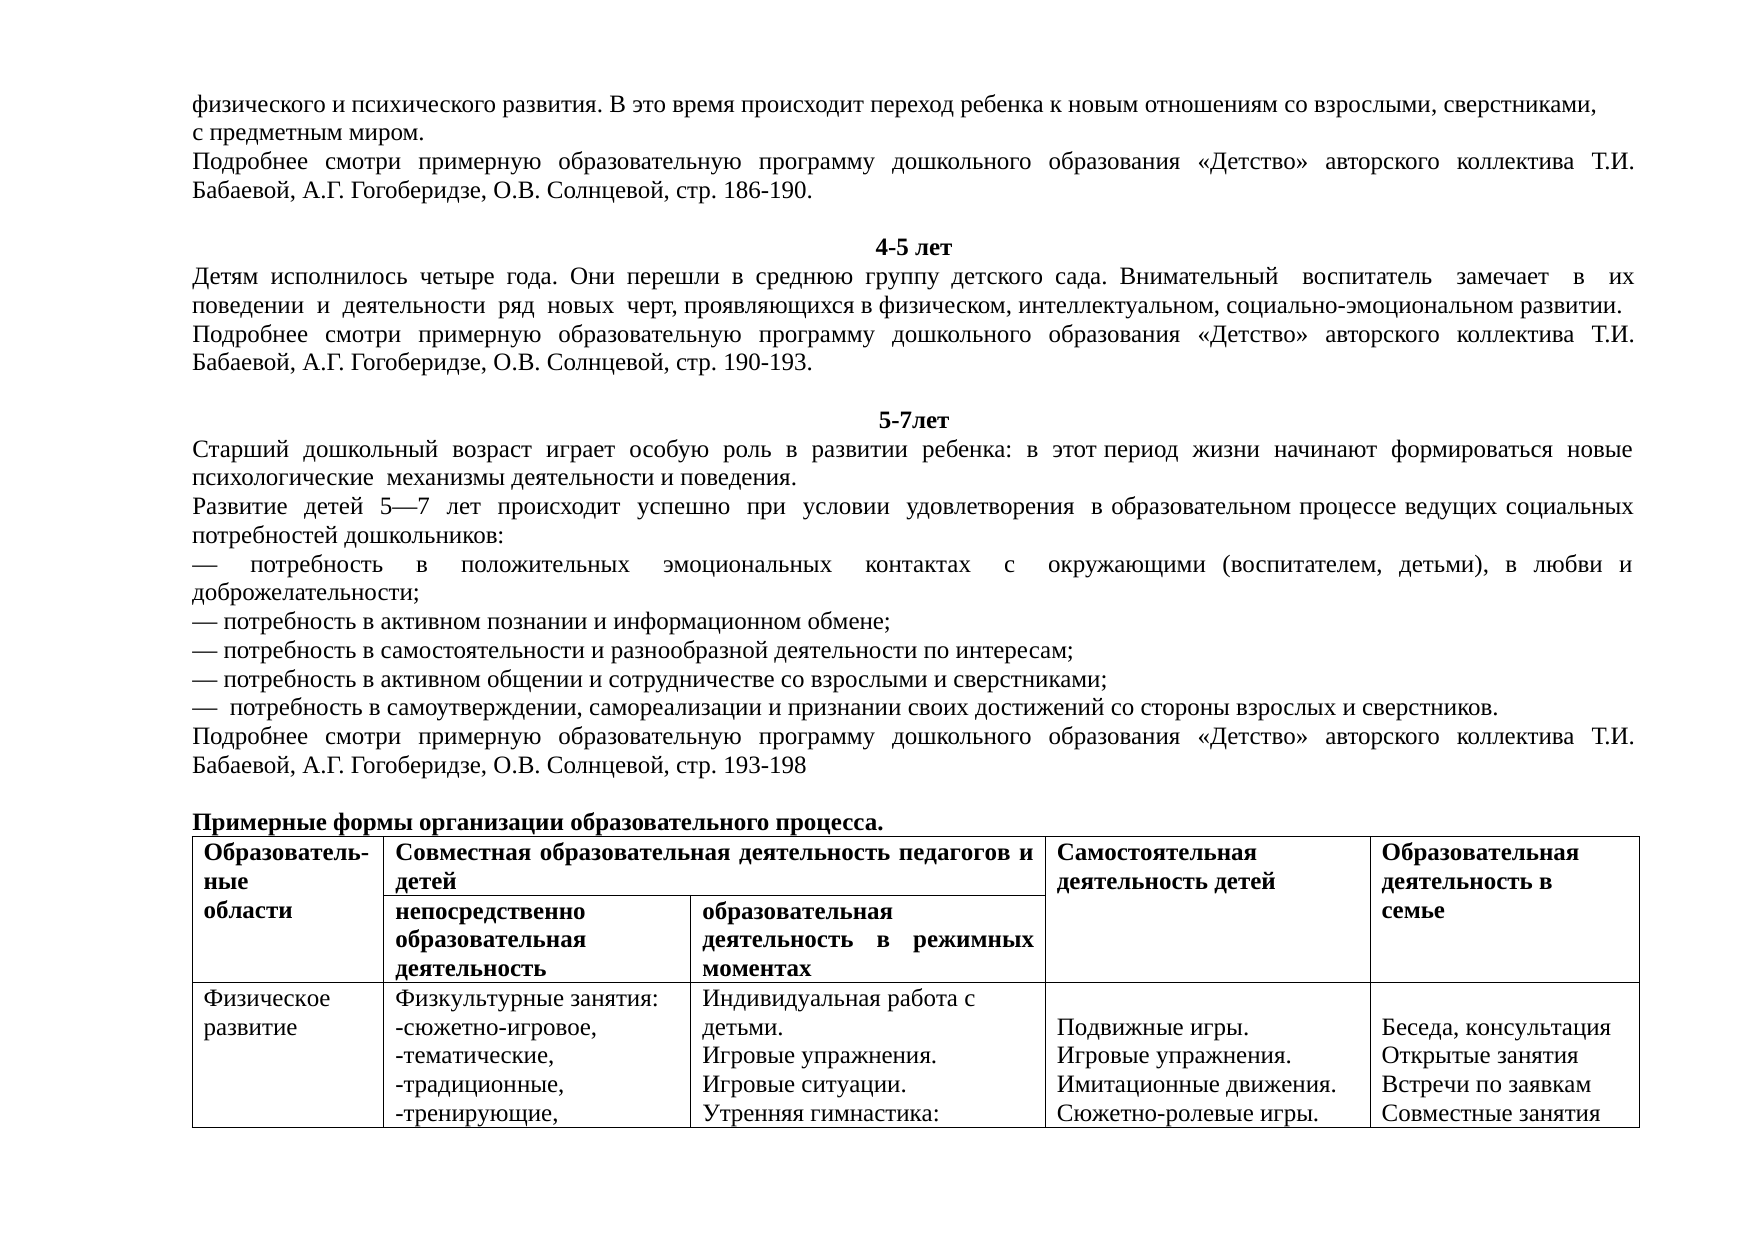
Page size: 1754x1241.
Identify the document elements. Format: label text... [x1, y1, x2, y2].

text Примерные формы организации образовательного процесса. [118, 807, 1636, 836]
text Подробнее смотри примерную образовательную программу дошкольного образования «Детство» авторского коллектива Т.И. Бабаевой, А.Г. Гогоберидзе, О.В. Солнцевой, стр. 190-193. [192, 319, 1636, 376]
text 4-5 лет [118, 232, 1636, 261]
text — потребность в положительных эмоциональных контактах с окружающими (воспитателем, детьми), в любви и доброжелательности; [192, 549, 1636, 606]
text 5-7лет [118, 405, 1636, 434]
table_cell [384, 983, 690, 1127]
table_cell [691, 983, 1045, 1127]
text с предметным миром. [118, 117, 1636, 146]
text — потребность в активном познании и информационном обмене; [118, 606, 1636, 635]
table_cell непосредственно образовательная деятельность [384, 896, 690, 982]
table_header Образователь- ные области [193, 837, 383, 982]
text Развитие детей 5—7 лет происходит успешно при условии удовлетворения в образовательном процессе ведущих социальных потребностей дошкольников: [192, 491, 1636, 549]
table_cell Физическое развитие [193, 983, 383, 1127]
text — потребность в самостоятельности и разнообразной деятельности по интересам; [118, 635, 1636, 664]
text — потребность в активном общении и сотрудничестве со взрослыми и сверстниками; [118, 664, 1636, 692]
text Подробнее смотри примерную образовательную программу дошкольного образования «Детство» авторского коллектива Т.И. Бабаевой, А.Г. Гогоберидзе, О.В. Солнцевой, стр. 186-190. [192, 146, 1636, 204]
table_header Совместная образовательная деятельность педагогов и детей [384, 837, 1045, 895]
table_cell образовательная деятельность в режимных моментах [691, 896, 1045, 982]
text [192, 89, 1636, 117]
text Старший дошкольный возраст играет особую роль в развитии ребенка: в этот период жизни начинают формироваться новые психологические механизмы деятельности и поведения. [192, 434, 1636, 491]
table_header Самостоятельная деятельность детей [1046, 837, 1370, 982]
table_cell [1046, 983, 1370, 1127]
text — потребность в самоутверждении, самореализации и признании своих достижений со стороны взрослых и сверстников. [118, 692, 1636, 721]
text Детям исполнилось четыре года. Они перешли в среднюю группу детского сада. Внимательный воспитатель замечает в их поведении и деятельности ряд новых черт, проявляющихся в физическом, интеллектуальном, социально-эмоциональном развитии. [192, 261, 1636, 319]
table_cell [1371, 983, 1639, 1127]
table_header Образовательная деятельность в семье [1371, 837, 1639, 982]
text Подробнее смотри примерную образовательную программу дошкольного образования «Детство» авторского коллектива Т.И. Бабаевой, А.Г. Гогоберидзе, О.В. Солнцевой, стр. 193-198 [192, 721, 1636, 779]
